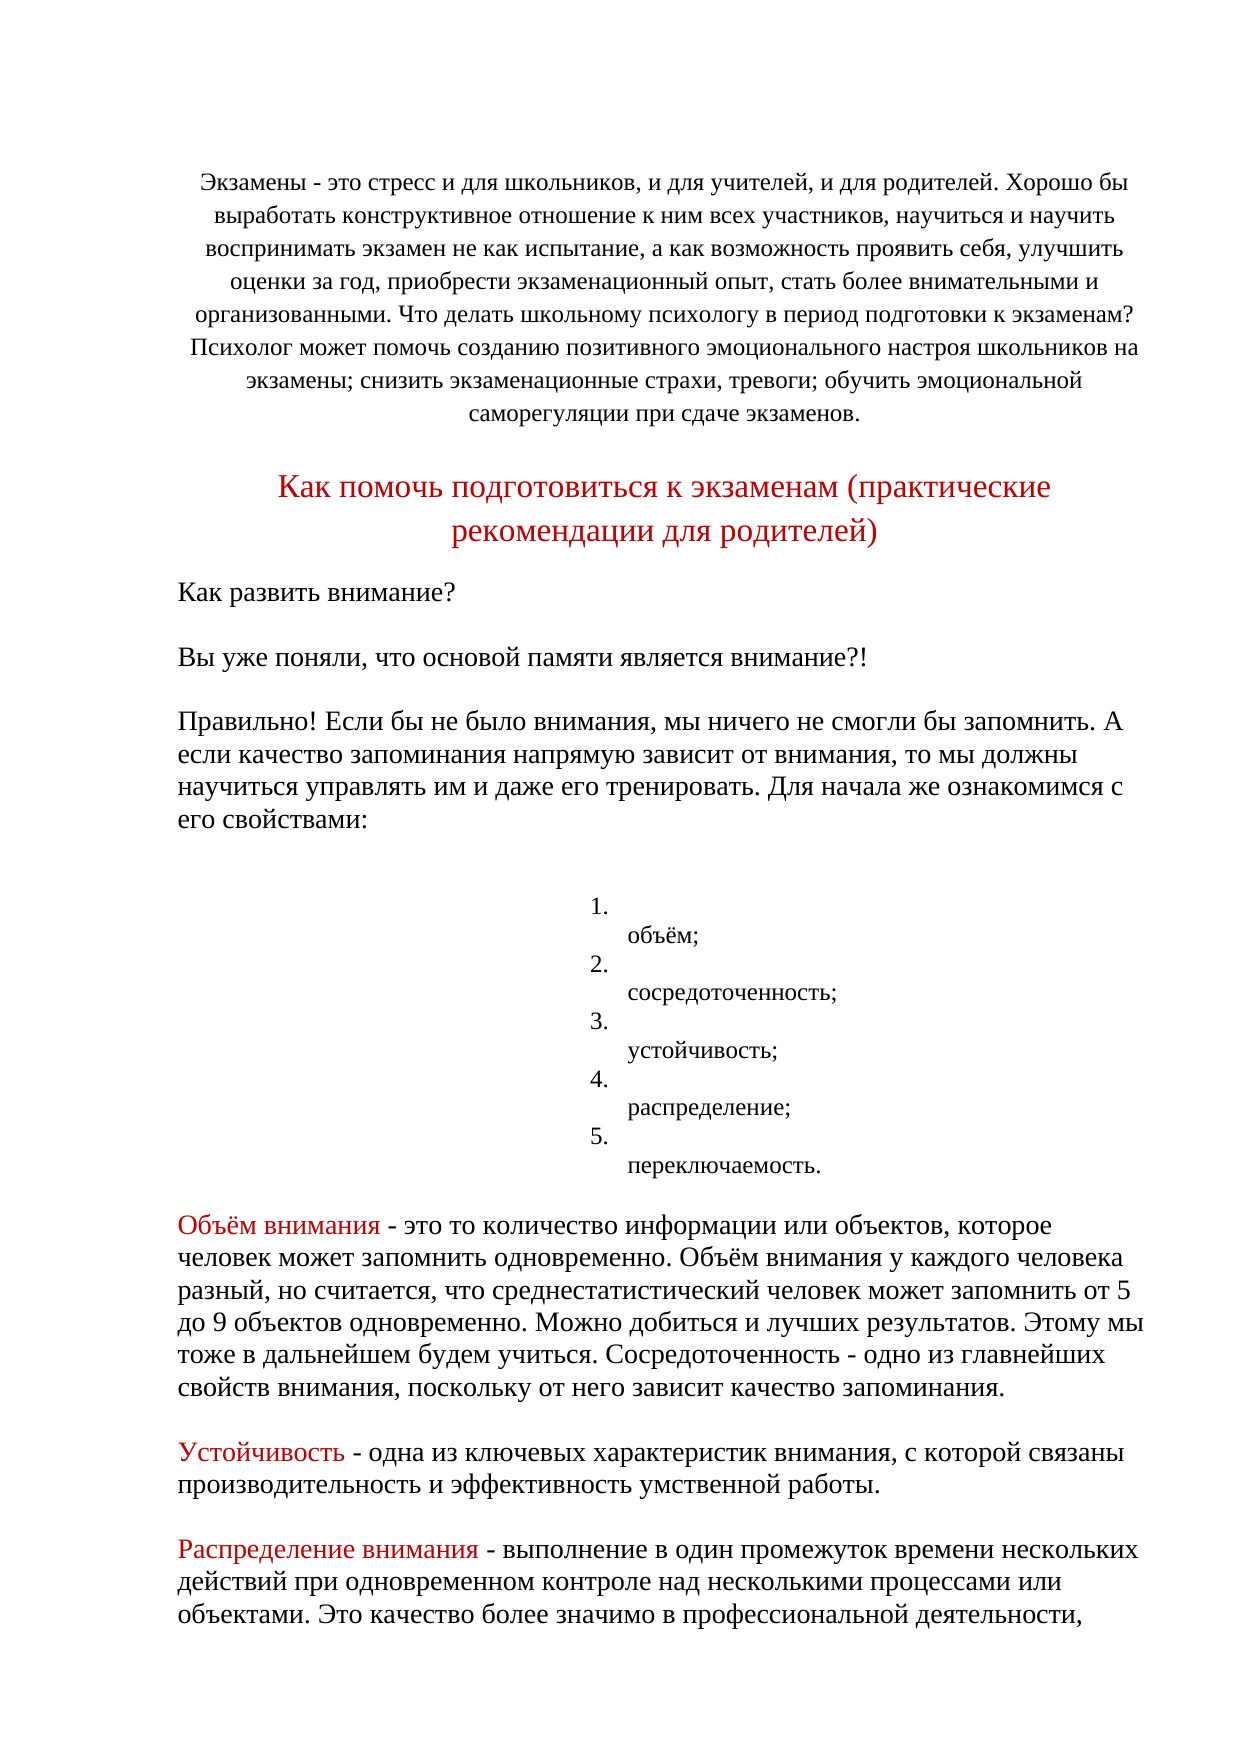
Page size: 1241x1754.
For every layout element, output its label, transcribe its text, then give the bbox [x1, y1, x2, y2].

list сосредоточенность; [590, 949, 1152, 1006]
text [177, 1208, 1152, 1629]
text Как развить внимание? Вы уже поняли, что основой памяти является внимание?! Правильно! Если бы не было внимания, мы ничего не смогли бы запомнить. А если качество запоминания напрямую зависит от внимания, то мы должны научиться управлять им и даже его тренировать. Для начала же ознакомимся с его свойствами: [177, 575, 1152, 862]
text Экзамены - это стресс и для школьников, и для учителей, и для родителей. Хорошо бы выработать конструктивное отношение к ним всех участников, научиться и научить воспринимать экзамен не как испытание, а как возможность проявить себя, улучшить оценки за год, приобрести экзаменационный опыт, стать более внимательными и организованными. Что делать школьному психологу в период подготовки к экзаменам? Психолог может помочь созданию позитивного эмоционального настроя школьников на экзамены; снизить экзаменационные страхи, тревоги; обучить эмоциональной саморегуляции при сдаче экзаменов. Как помочь подготовиться к экзаменам (практические рекомендации для родителей) [177, 167, 1152, 548]
list объём; [590, 891, 1152, 949]
list переключаемость. [590, 1121, 1152, 1179]
list распределение; [590, 1064, 1152, 1121]
list устойчивость; [590, 1006, 1152, 1064]
